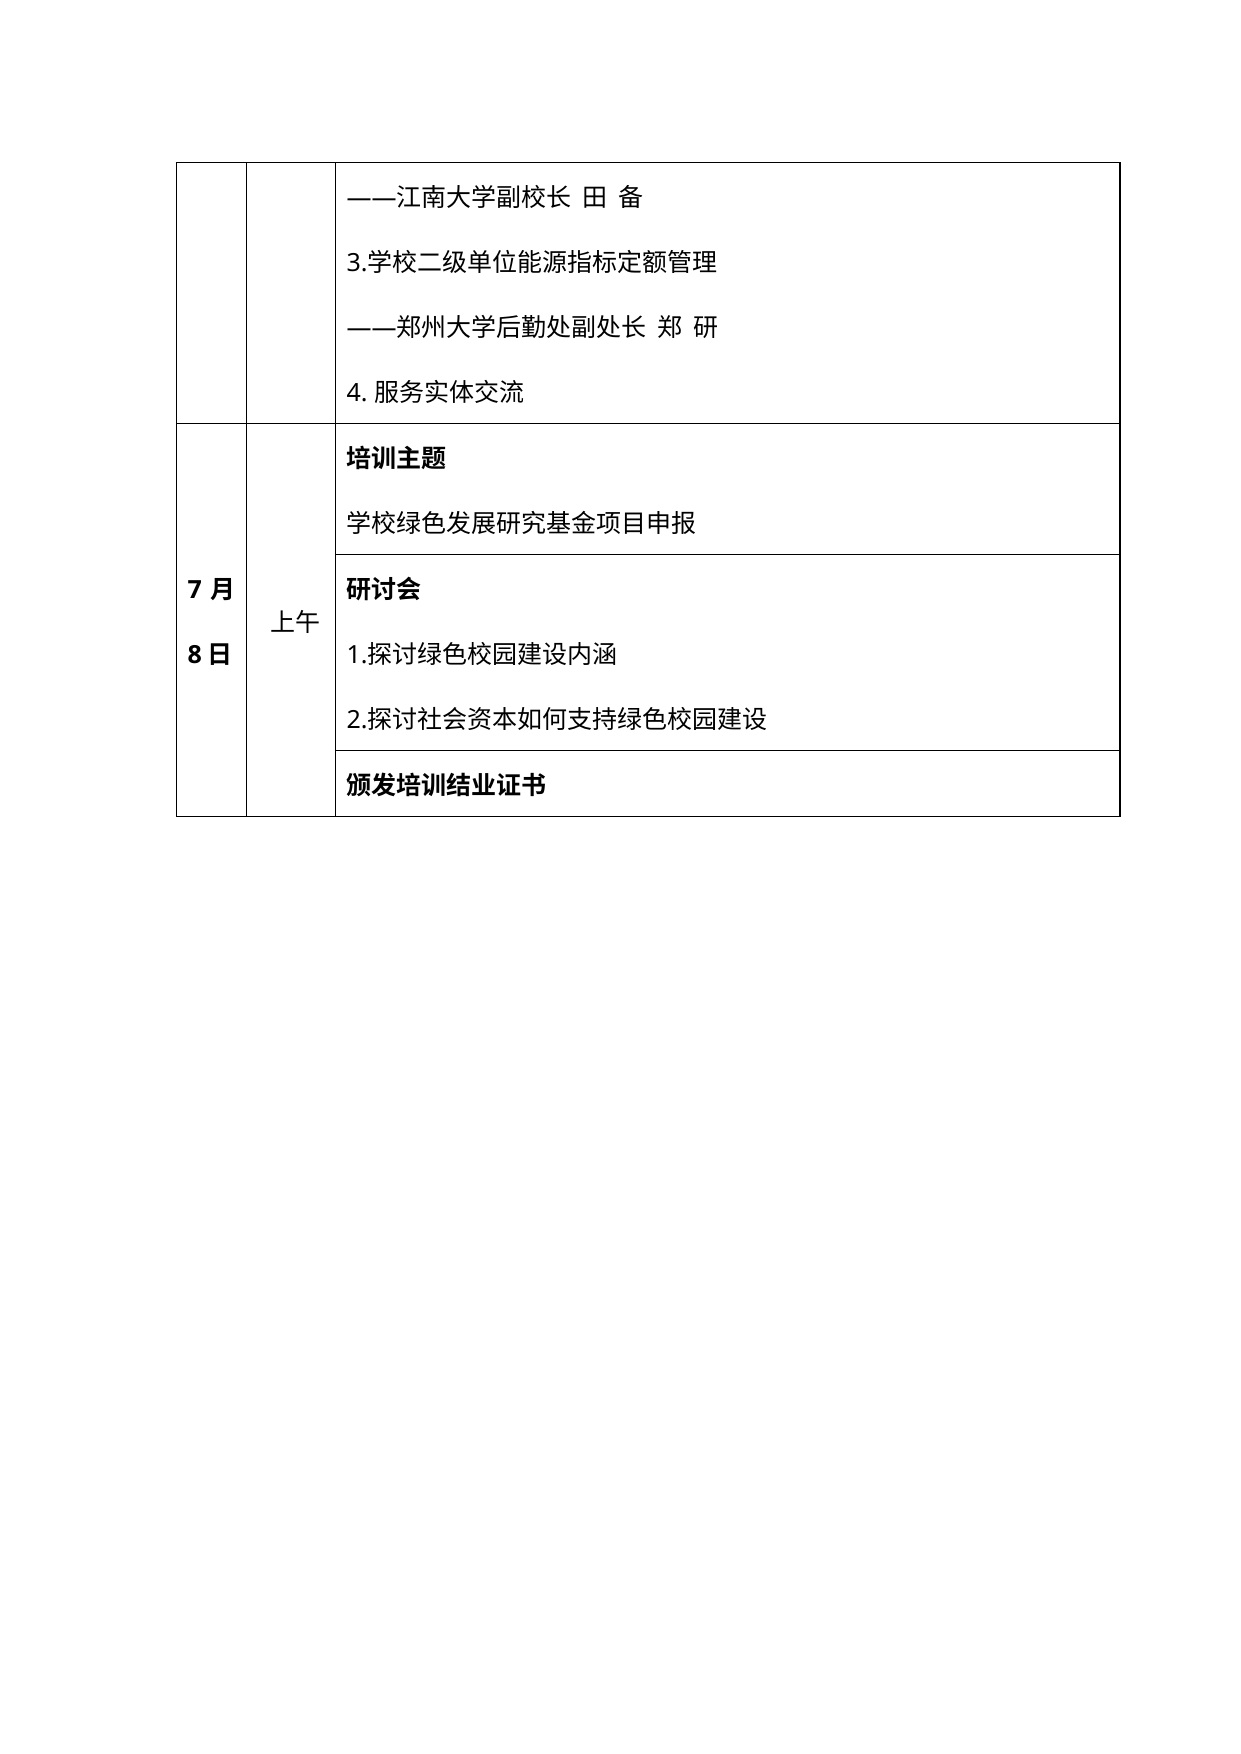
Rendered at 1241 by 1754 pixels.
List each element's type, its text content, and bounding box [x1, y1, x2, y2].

table_cell 研讨会 1.探讨绿色校园建设内涵 2.探讨社会资本如何支持绿色校园建设 [336, 555, 1119, 750]
table_cell 培训主题 学校绿色发展研究基金项目申报 [336, 424, 1119, 554]
table_cell 上午 [247, 424, 335, 816]
table_cell 下午 [247, 163, 335, 423]
table_cell 7月8日 [177, 424, 246, 816]
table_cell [336, 163, 1119, 423]
table_cell 颁发培训结业证书 [336, 751, 1119, 816]
